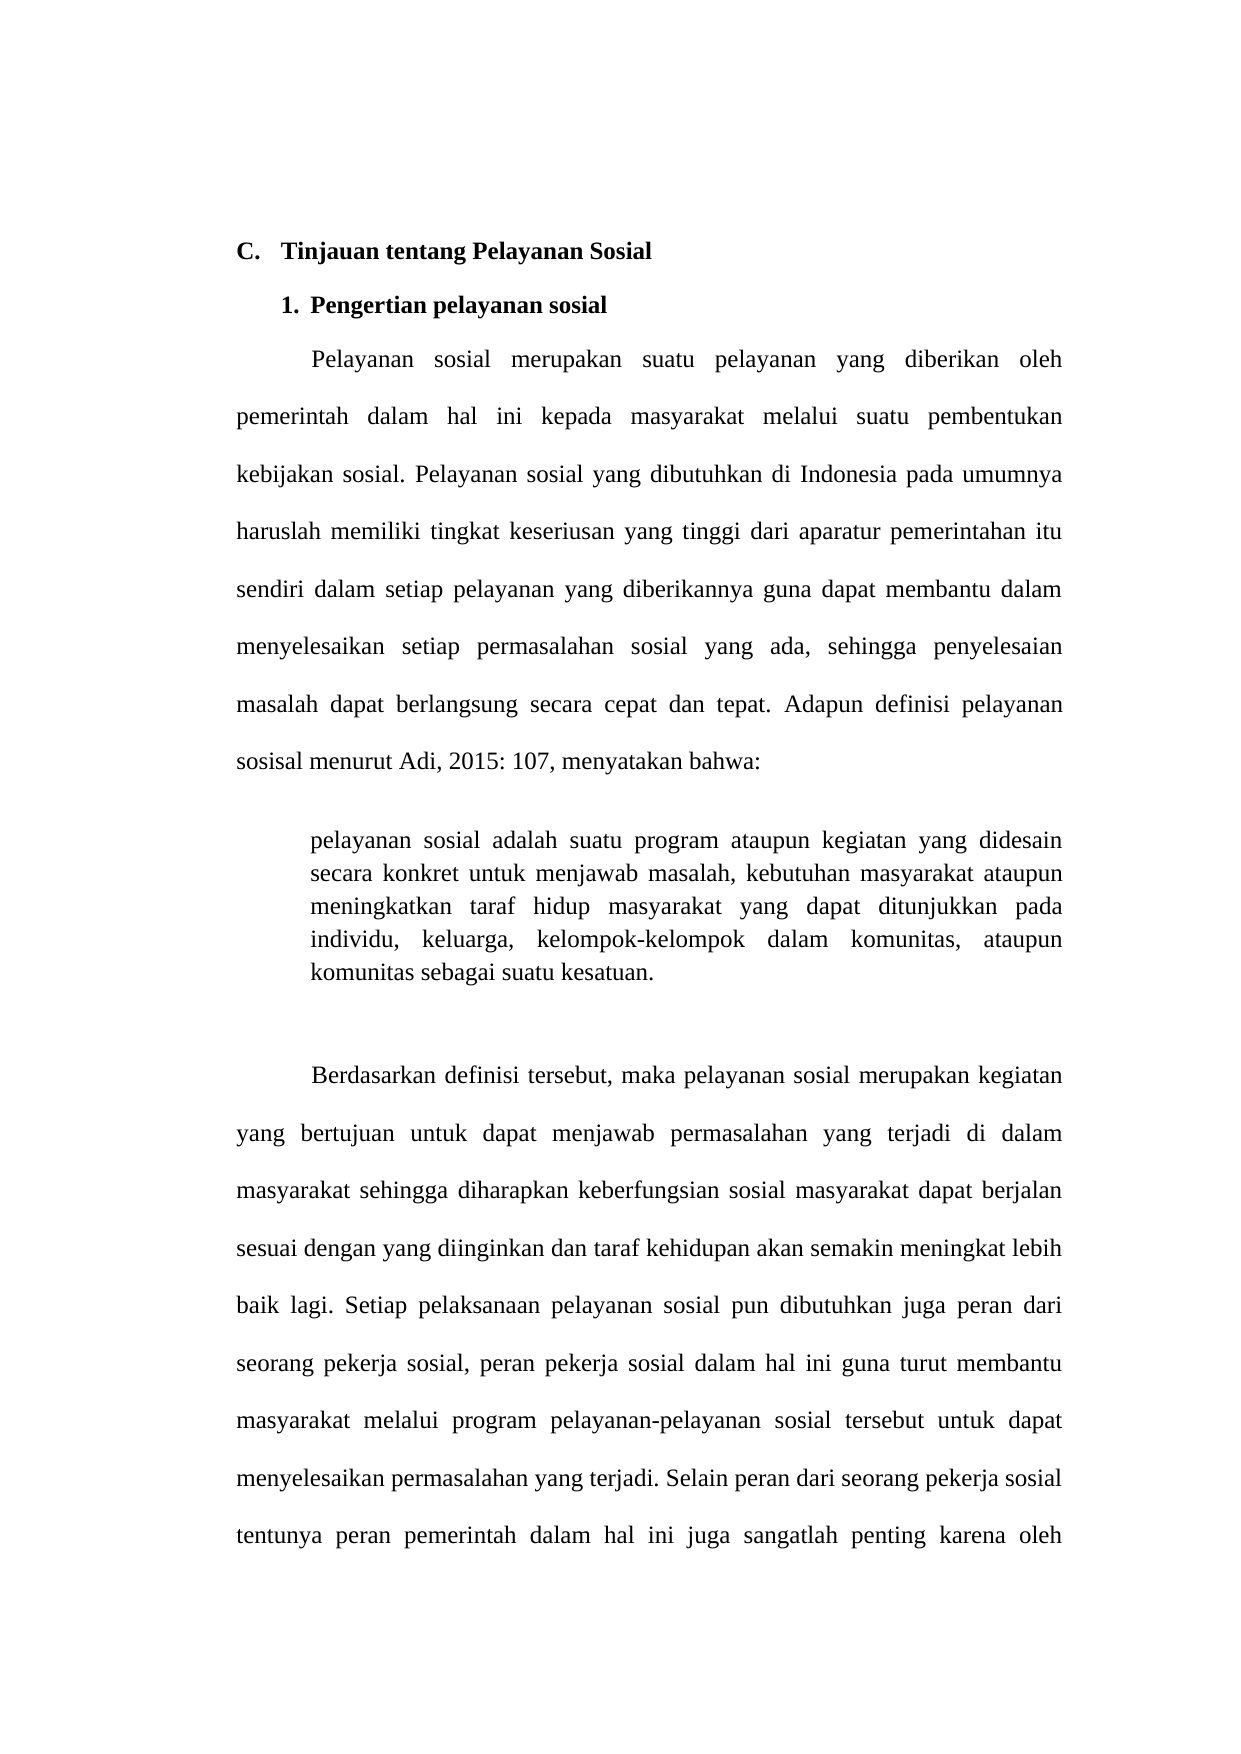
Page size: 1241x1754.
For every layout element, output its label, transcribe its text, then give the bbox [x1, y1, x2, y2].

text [236, 1060, 1063, 1549]
text C. Tinjauan tentang Pelayanan Sosial [236, 236, 1063, 265]
text Pelayanan sosial merupakan suatu pelayanan yang diberikan oleh pemerintah dalam hal ini kepada masyarakat melalui suatu pembentukan kebijakan sosial. Pelayanan sosial yang dibutuhkan di Indonesia pada umumnya haruslah memiliki tingkat keseriusan yang tinggi dari aparatur pemerintahan itu sendiri dalam setiap pelayanan yang diberikannya guna dapat membantu dalam menyelesaikan setiap permasalahan sosial yang ada, sehingga penyelesaian masalah dapat berlangsung secara cepat dan tepat. Adapun definisi pelayanan sosisal menurut Adi, 2015: 107, menyatakan bahwa: [236, 344, 1063, 775]
text 1. Pengertian pelayanan sosial [236, 290, 1063, 319]
text pelayanan sosial adalah suatu program ataupun kegiatan yang didesain secara konkret untuk menjawab masalah, kebutuhan masyarakat ataupun meningkatkan taraf hidup masyarakat yang dapat ditunjukkan pada individu, keluarga, kelompok-kelompok dalam komunitas, ataupun komunitas sebagai suatu kesatuan. [310, 825, 1063, 986]
